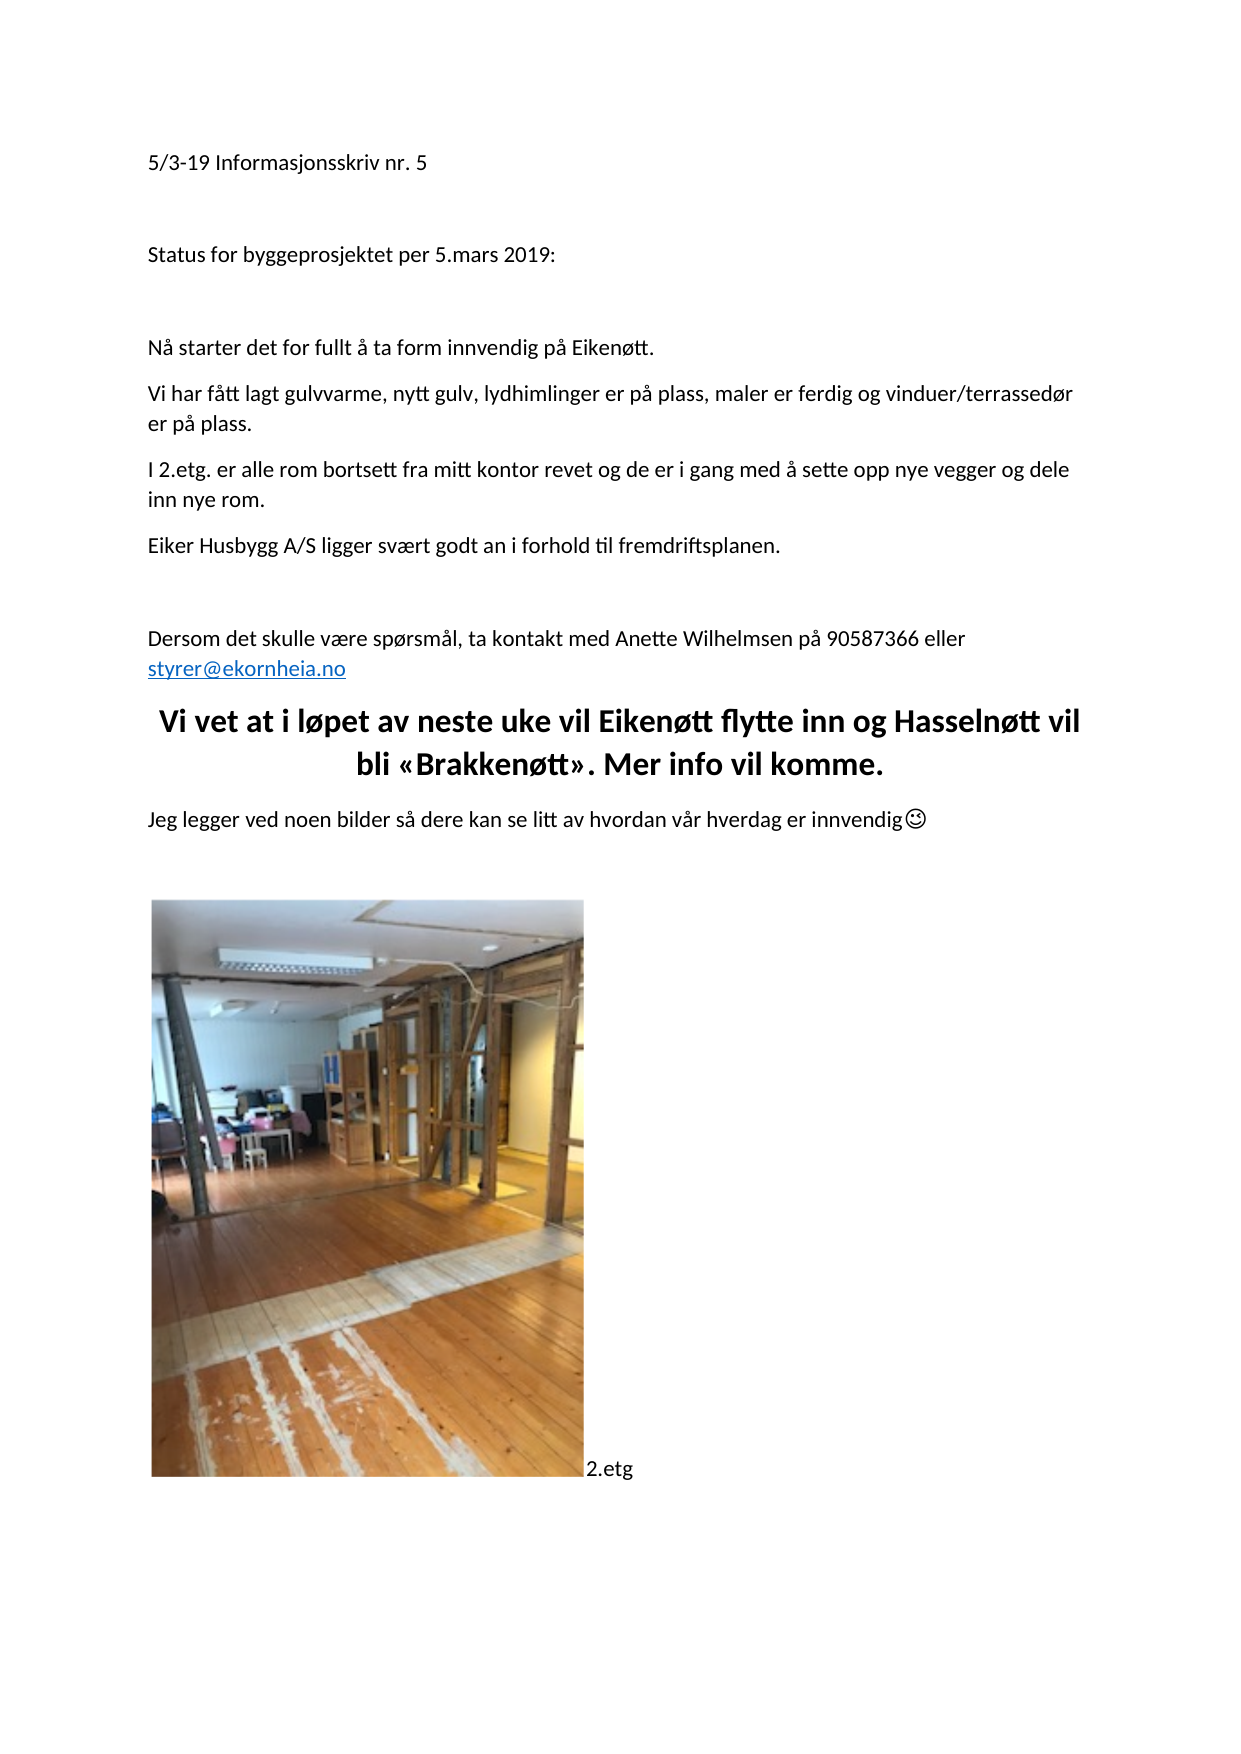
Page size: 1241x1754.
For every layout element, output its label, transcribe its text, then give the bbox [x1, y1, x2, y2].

text Dersom det skulle være spørsmål, ta kontakt med Anette Wilhelmsen på 90587366 eller styrer@ekornheia.no [148, 624, 1093, 682]
text Nå starter det for fullt å ta form innvendig på Eikenøtt. [148, 333, 1093, 361]
picture [152, 901, 583, 1476]
text Vi vet at i løpet av neste uke vil Eikenøtt flytte inn og Hasselnøtt vil bli «Brakkenøtt». Mer info vil komme. [148, 700, 1093, 784]
text Eiker Husbygg A/S ligger svært godt an i forhold til fremdriftsplanen. [148, 531, 1093, 559]
text I 2.etg. er alle rom bortsett fra mitt kontor revet og de er i gang med å sette opp nye vegger og dele inn nye rom. [148, 455, 1093, 513]
text 5/3-19 Informasjonsskriv nr. 5 [148, 148, 1093, 176]
text Jeg legger ved noen bilder så dere kan se litt av hvordan vår hverdag er innvendig [148, 803, 1093, 834]
text Vi har fått lagt gulvvarme, nytt gulv, lydhimlinger er på plass, maler er ferdig og vinduer/terrassedør er på plass. [148, 379, 1093, 437]
text Status for byggeprosjektet per 5.mars 2019: [148, 240, 1093, 268]
